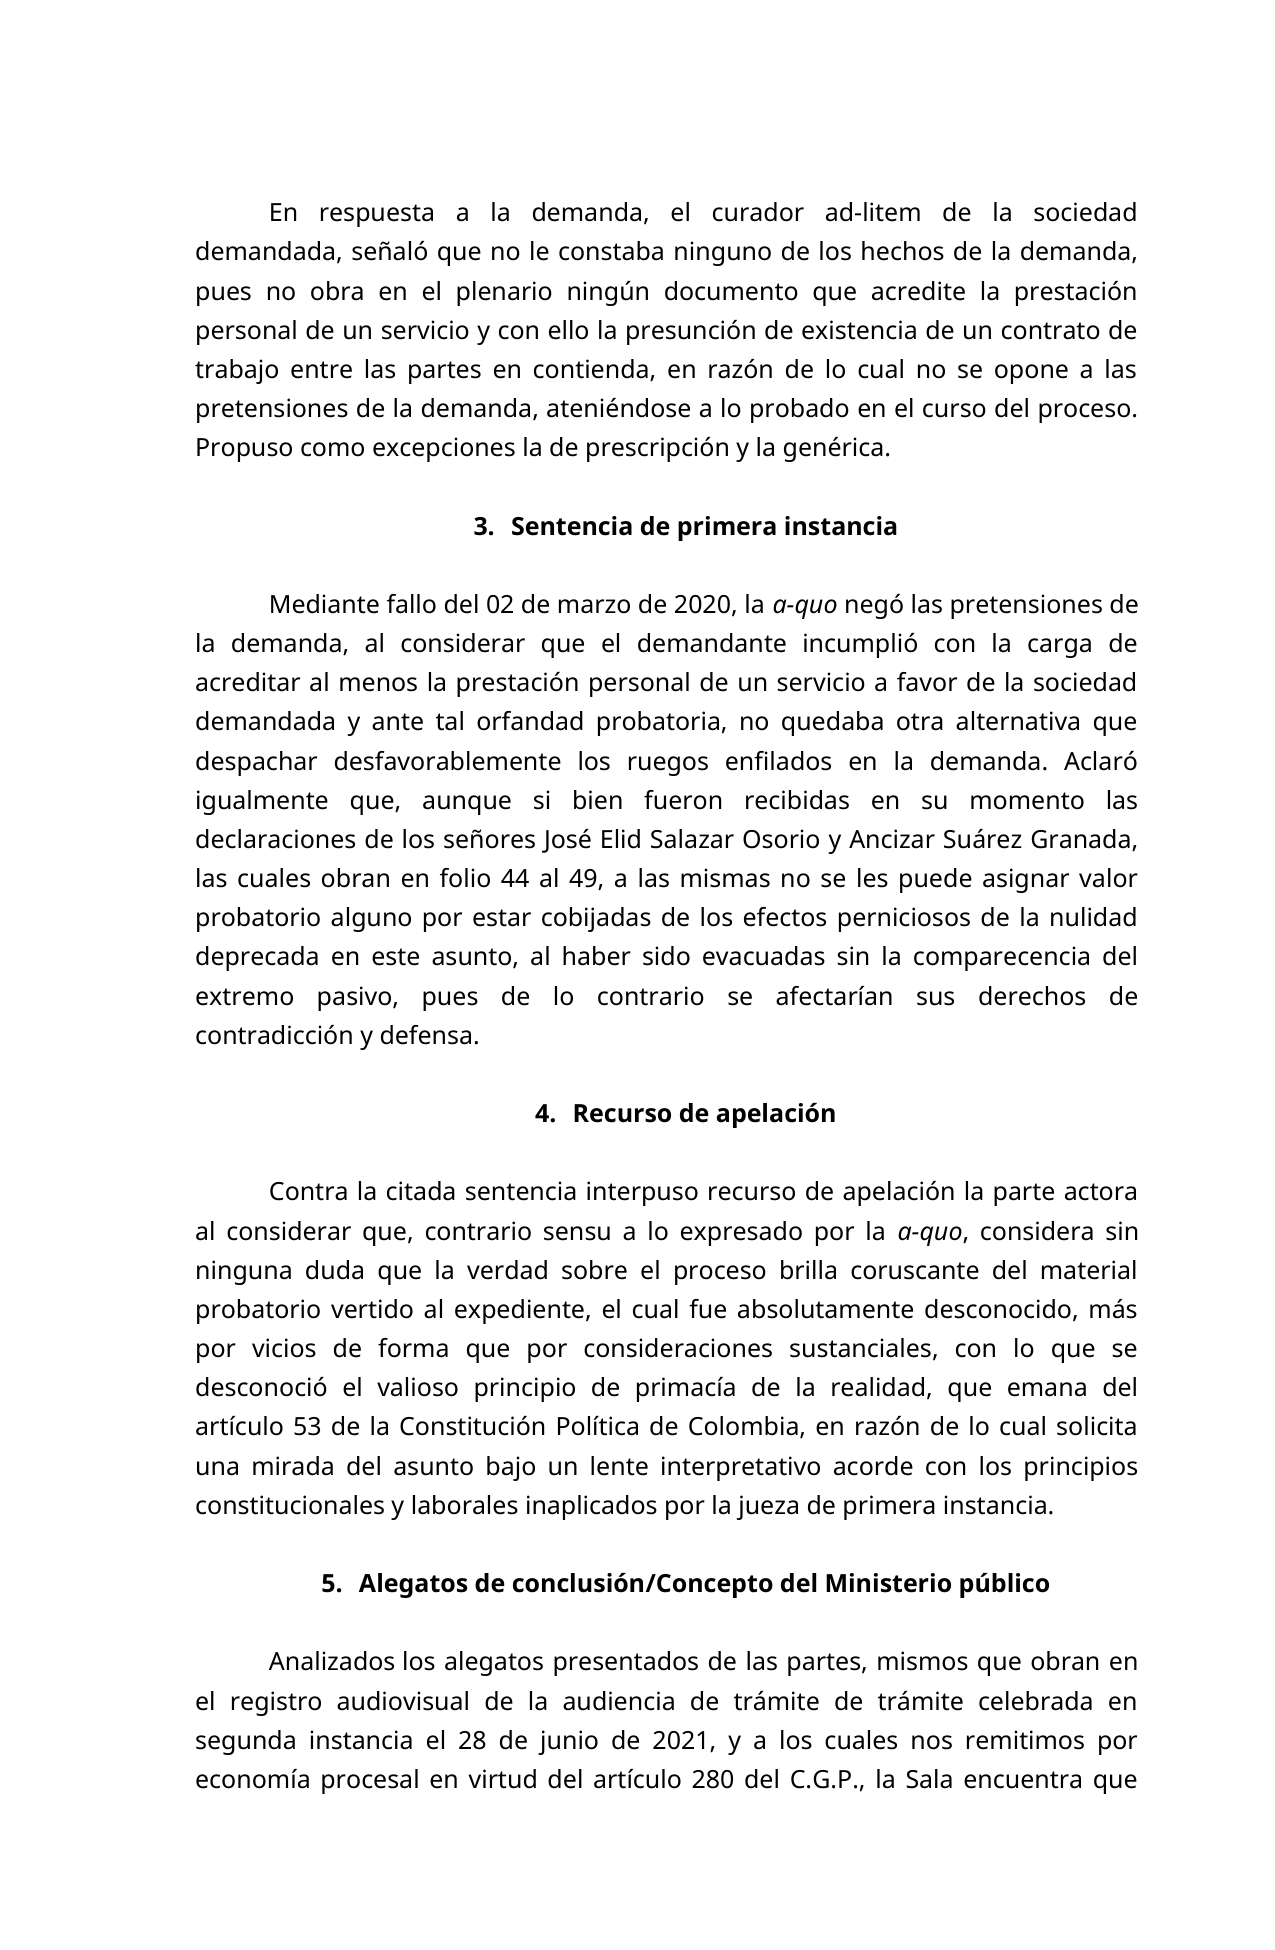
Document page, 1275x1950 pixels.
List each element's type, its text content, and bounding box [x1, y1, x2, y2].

text Mediante fallo del 02 de marzo de 2020, la a-quo negó las pretensiones de la demanda, al considerar que el demandante incumplió con la carga de acreditar al menos la prestación personal de un servicio a favor de la sociedad demandada y ante tal orfandad probatoria, no quedaba otra alternativa que despachar desfavorablemente los ruegos enfilados en la demanda. Aclaró igualmente que, aunque si bien fueron recibidas en su momento las declaraciones de los señores José Elid Salazar Osorio y Ancizar Suárez Granada, las cuales obran en folio 44 al 49, a las mismas no se les puede asignar valor probatorio alguno por estar cobijadas de los efectos perniciosos de la nulidad deprecada en este asunto, al haber sido evacuadas sin la comparecencia del extremo pasivo, pues de lo contrario se afectarían sus derechos de contradicción y defensa. [195, 587, 1139, 1051]
list Sentencia de primera instancia [232, 508, 1139, 542]
list Recurso de apelación [232, 1096, 1139, 1130]
text En respuesta a la demanda, el curador ad-litem de la sociedad demandada, señaló que no le constaba ninguno de los hechos de la demanda, pues no obra en el plenario ningún documento que acredite la prestación personal de un servicio y con ello la presunción de existencia de un contrato de trabajo entre las partes en contienda, en razón de lo cual no se opone a las pretensiones de la demanda, ateniéndose a lo probado en el curso del proceso. Propuso como excepciones la de prescripción y la genérica. [195, 195, 1139, 464]
list Alegatos de conclusión/concepto del Ministerio público [232, 1566, 1139, 1600]
text Contra la citada sentencia interpuso recurso de apelación la parte actora al considerar que, contrario sensu a lo expresado por la a-quo, considera sin ninguna duda que la verdad sobre el proceso brilla coruscante del material probatorio vertido al expediente, el cual fue absolutamente desconocido, más por vicios de forma que por consideraciones sustanciales, con lo que se desconoció el valioso principio de primacía de la realidad, que emana del artículo 53 de la Constitución Política de Colombia, en razón de lo cual solicita una mirada del asunto bajo un lente interpretativo acorde con los principios constitucionales y laborales inaplicados por la jueza de primera instancia. [195, 1174, 1139, 1521]
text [195, 1644, 1139, 1796]
